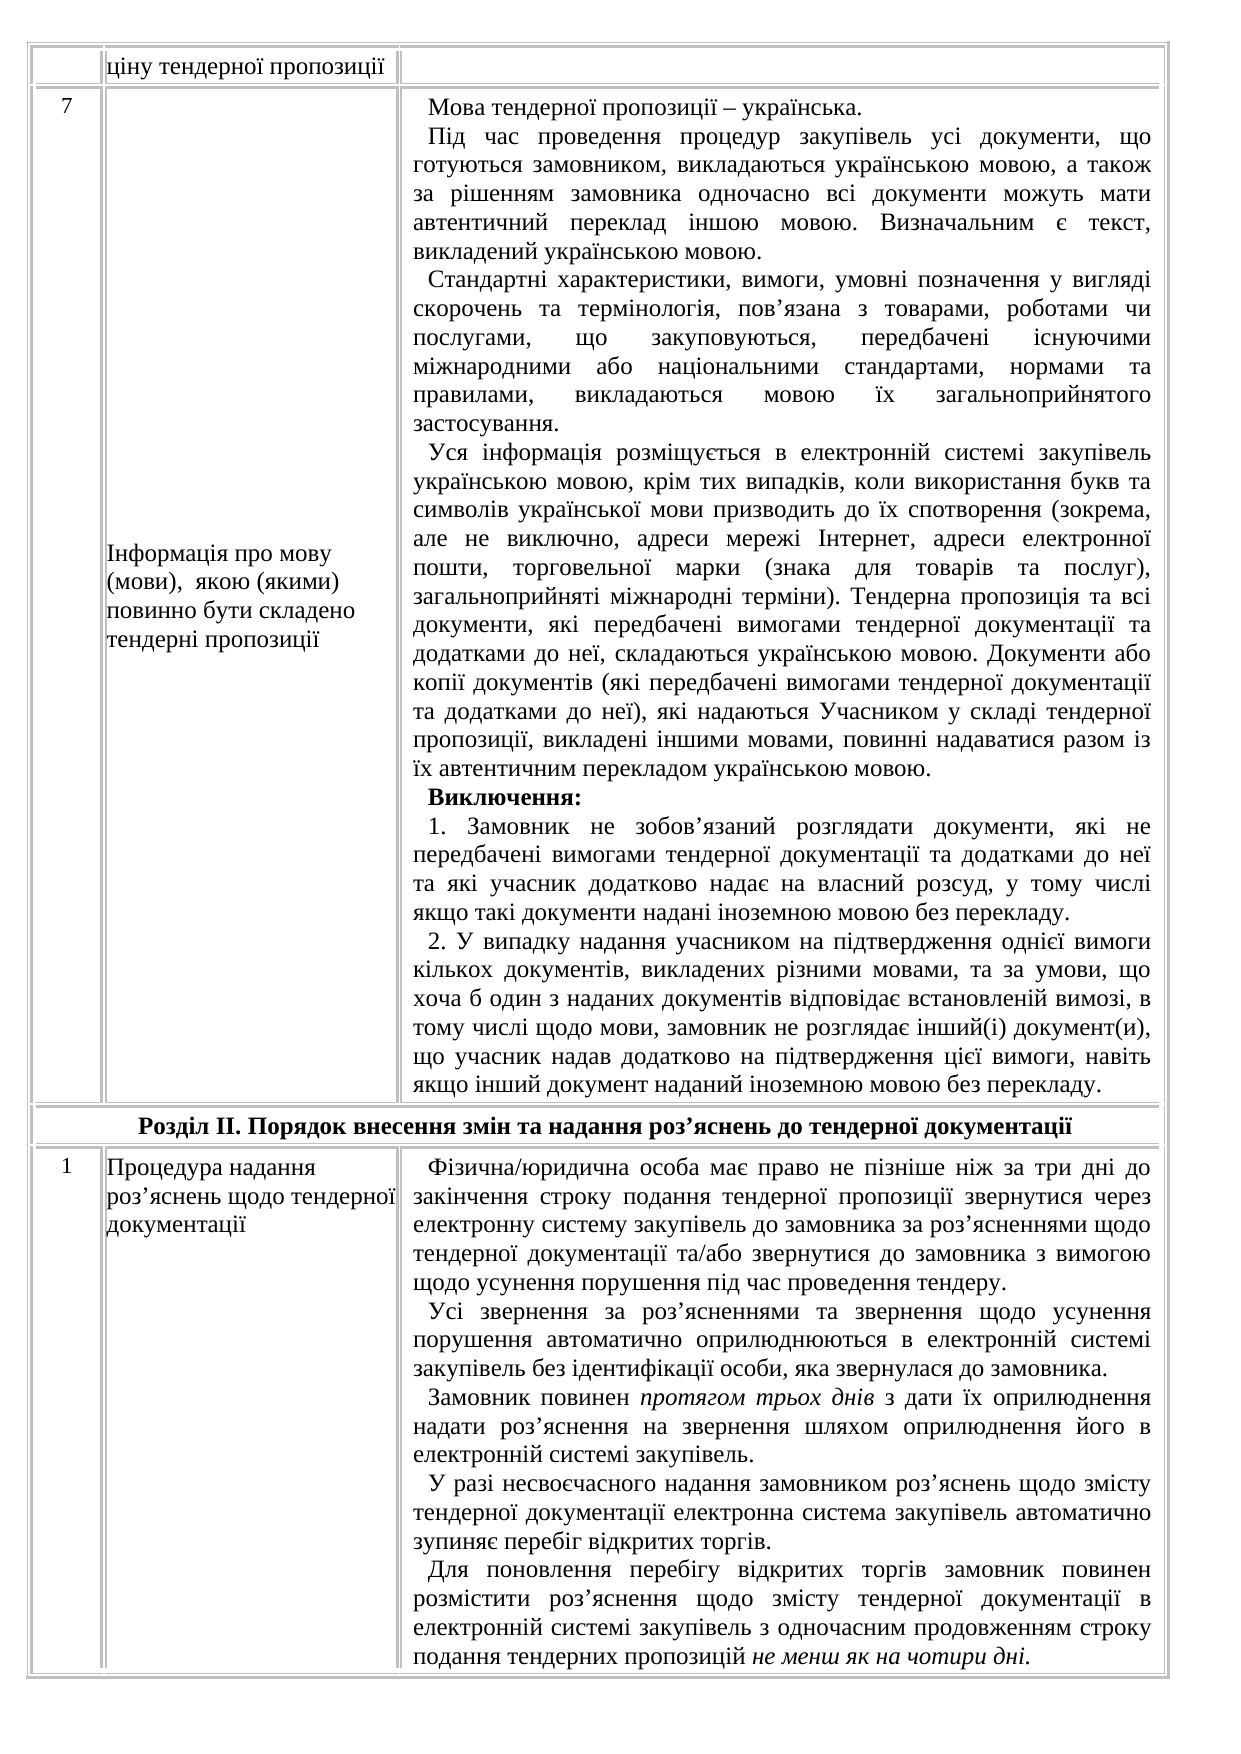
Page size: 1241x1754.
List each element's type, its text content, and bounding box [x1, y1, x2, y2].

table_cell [103, 43, 399, 83]
table_cell 6 [33, 48, 103, 83]
table_cell Розділ ІІ. Порядок внесення змін та надання роз’яснень до тендерної документації [30, 1101, 1167, 1143]
table_cell Інформація про мову (мови), якою (якими) повинно бути складено тендерні пропозиції [107, 89, 396, 1101]
table_cell 1 [30, 1143, 103, 1673]
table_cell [399, 43, 1167, 83]
table_cell Процедура надання роз’яснень щодо тендерної документації [103, 1144, 399, 1673]
table_cell Фізична/юридична особа має право не пізніше ніж за три дні до закінчення строку подання тендерної пропозиції звернутися через електронну систему закупівель до замовника за роз’ясненнями щодо тендерної документації та/або звернутися до замовника з вимогою щодо усунення порушення під час проведення тендеру. Усі звернення за роз’ясненнями та звернення щодо усунення порушення автоматично оприлюднюються в електронній системі закупівель без ідентифікації особи, яка звернулася до замовника. Замовник повинен протягом трьох днів з дати їх оприлюднення надати роз’яснення на звернення шляхом оприлюднення його в електронній системі закупівель. У разі несвоєчасного надання замовником роз’яснень щодо змісту тендерної документації електронна система закупівель автоматично зупиняє перебіг відкритих торгів. Для поновлення перебігу відкритих торгів замовник повинен розмістити роз’яснення щодо змісту тендерної документації в електронній системі закупівель з одночасним продовженням строку подання тендерних пропозицій не менш як на чотири дні. [399, 1143, 1167, 1673]
table_cell Мова тендерної пропозиції – українська. Під час проведення процедур закупівель усі документи, що готуються замовником, викладаються українською мовою, а також за рішенням замовника одночасно всі документи можуть мати автентичний переклад іншою мовою. Визначальним є текст, викладений українською мовою. Стандартні характеристики, вимоги, умовні позначення у вигляді скорочень та термінологія, пов’язана з товарами, роботами чи послугами, що закуповуються, передбачені існуючими міжнародними або національними стандартами, нормами та правилами, викладаються мовою їх загальноприйнятого застосування. Уся інформація розміщується в електронній системі закупівель українською мовою, крім тих випадків, коли використання букв та символів української мови призводить до їх спотворення (зокрема, але не виключно, адреси мережі Інтернет, адреси електронної пошти, торговельної марки (знака для товарів та послуг), загальноприйняті міжнародні терміни). Тендерна пропозиція та всі документи, які передбачені вимогами тендерної документації та додатками до неї, складаються українською мовою. Документи або копії документів (які передбачені вимогами тендерної документації та додатками до неї), які надаються Учасником у складі тендерної пропозиції, викладені іншими мовами, повинні надаватися разом із їх автентичним перекладом українською мовою. Виключення: 1. Замовник не зобов’язаний розглядати документи, які не передбачені вимогами тендерної документації та додатками до неї та які учасник додатково надає на власний розсуд, у тому числі якщо такі документи надані іноземною мовою без перекладу. 2. У випадку надання учасником на підтвердження однієї вимоги кількох документів, викладених різними мовами, та за умови, що хоча б один з наданих документів відповідає встановленій вимозі, в тому числі щодо мови, замовник не розглядає інший(і) документ(и), що учасник надав додатково на підтвердження цієї вимоги, навіть якщо інший документ наданий іноземною мовою без перекладу. [399, 83, 1167, 1101]
table_cell 7 [30, 83, 103, 1101]
